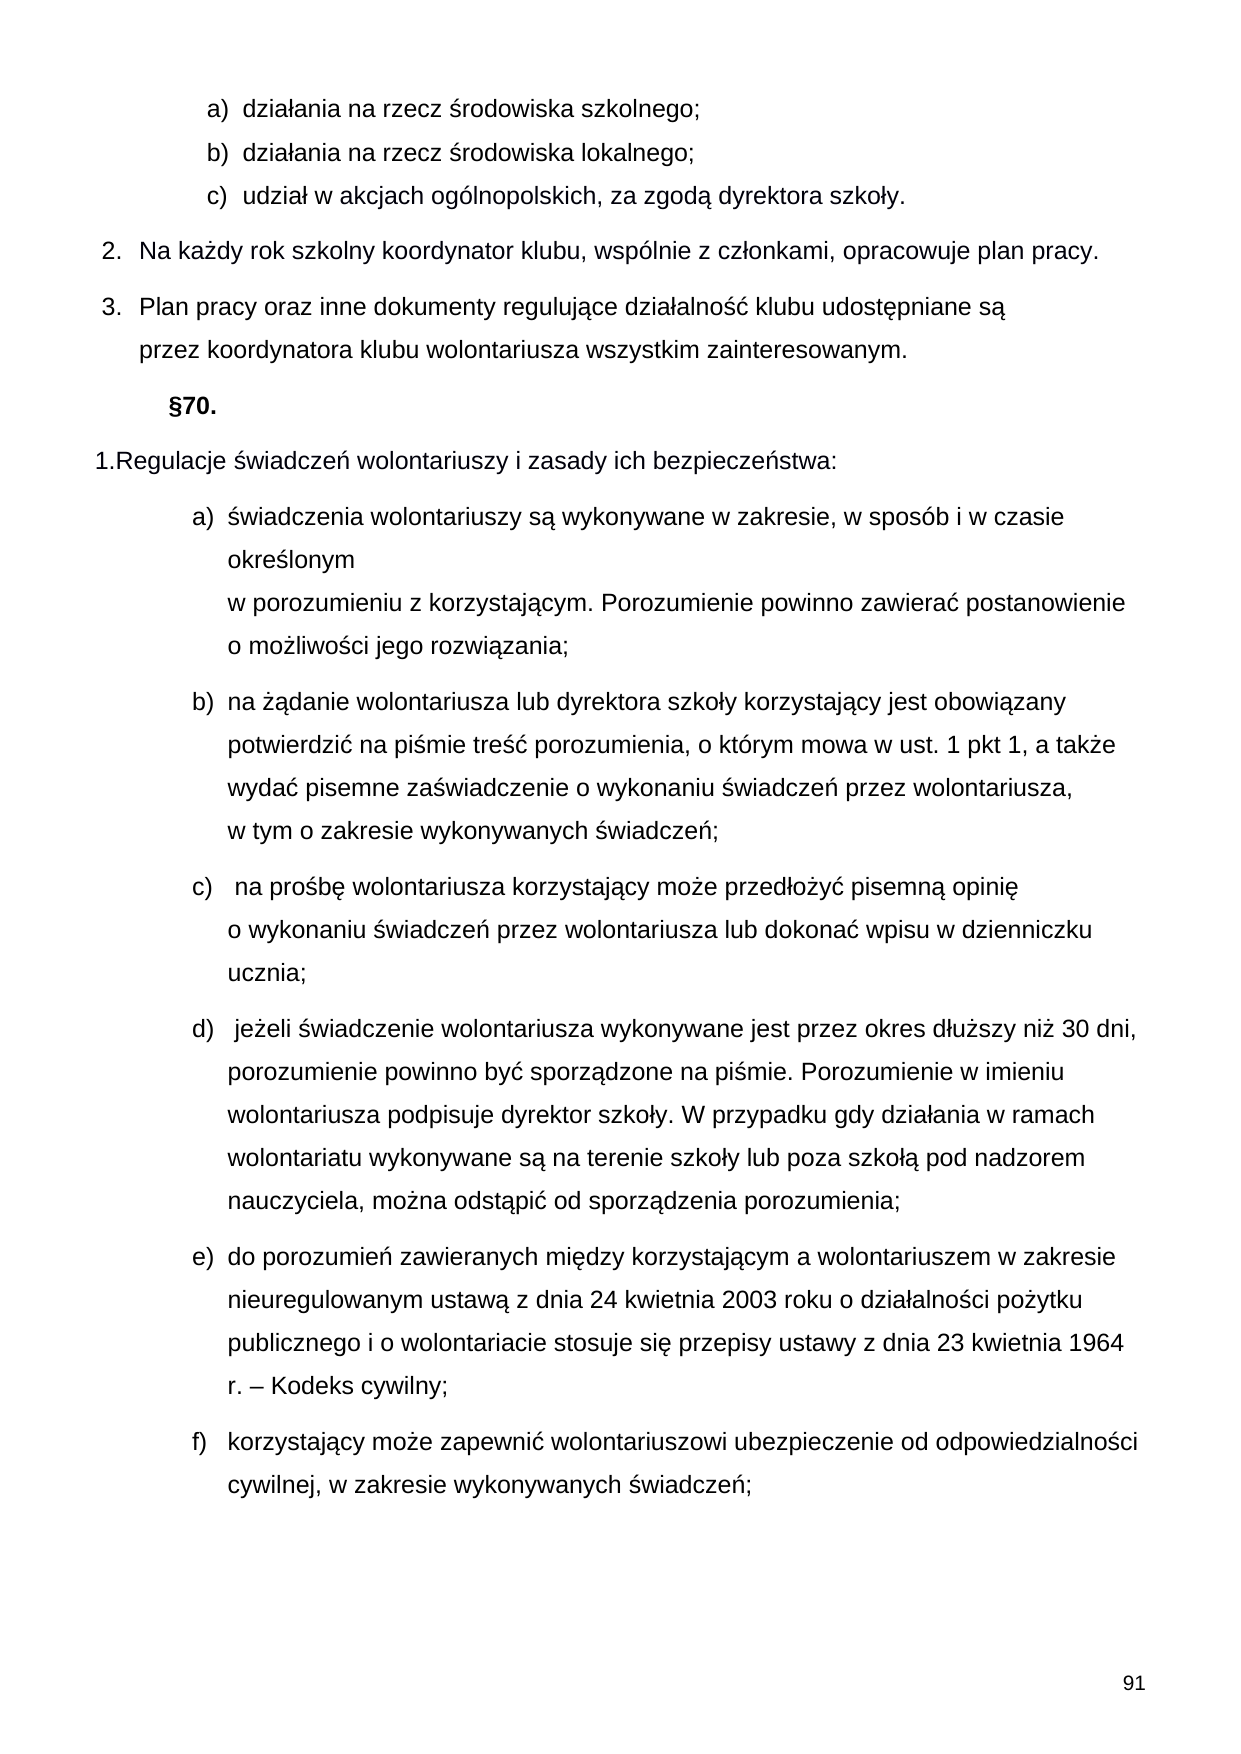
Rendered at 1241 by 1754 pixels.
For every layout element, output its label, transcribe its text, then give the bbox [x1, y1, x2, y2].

list działania na rzecz środowiska szkolnego; [207, 94, 1146, 123]
list do porozumień zawieranych między korzystającym a wolontariuszem w zakresie nieuregulowanym ustawą z dnia 24 kwietnia 2003 roku o działalności pożytku publicznego i o wolontariacie stosuje się przepisy ustawy z dnia 23 kwietnia 1964 r. – Kodeks cywilny; [192, 1242, 1146, 1400]
text 1.Regulacje świadczeń wolontariuszy i zasady ich bezpieczeństwa: [94, 446, 1146, 475]
list udział w akcjach ogólnopolskich, za zgodą dyrektora szkoły. [207, 181, 1146, 209]
list na żądanie wolontariusza lub dyrektora szkoły korzystający jest obowiązany potwierdzić na piśmie treść porozumienia, o którym mowa w ust. 1 pkt 1, a także wydać pisemne zaświadczenie o wykonaniu świadczeń przez wolontariusza, w tym o zakresie wykonywanych świadczeń; [192, 687, 1146, 845]
list korzystający może zapewnić wolontariuszowi ubezpieczenie od odpowiedzialności cywilnej, w zakresie wykonywanych świadczeń; [192, 1427, 1146, 1499]
list Na każdy rok szkolny koordynator klubu, wspólnie z członkami, opracowuje plan pracy. [101, 236, 1146, 265]
list jeżeli świadczenie wolontariusza wykonywane jest przez okres dłuższy niż 30 dni, porozumienie powinno być sporządzone na piśmie. Porozumienie w imieniu wolontariusza podpisuje dyrektor szkoły. W przypadku gdy działania w ramach wolontariatu wykonywane są na terenie szkoły lub poza szkołą pod nadzorem nauczyciela, można odstąpić od sporządzenia porozumienia; [192, 1014, 1146, 1215]
list świadczenia wolontariuszy są wykonywane w zakresie, w sposób i w czasie określonym w porozumieniu z korzystającym. Porozumienie powinno zawierać postanowienie o możliwości jego rozwiązania; [192, 502, 1146, 660]
list Plan pracy oraz inne dokumenty regulujące działalność klubu udostępniane są przez koordynatora klubu wolontariusza wszystkim zainteresowanym. [101, 292, 1146, 364]
list na prośbę wolontariusza korzystający może przedłożyć pisemną opinię o wykonaniu świadczeń przez wolontariusza lub dokonać wpisu w dzienniczku ucznia; [192, 872, 1146, 987]
list działania na rzecz środowiska lokalnego; [207, 138, 1146, 166]
